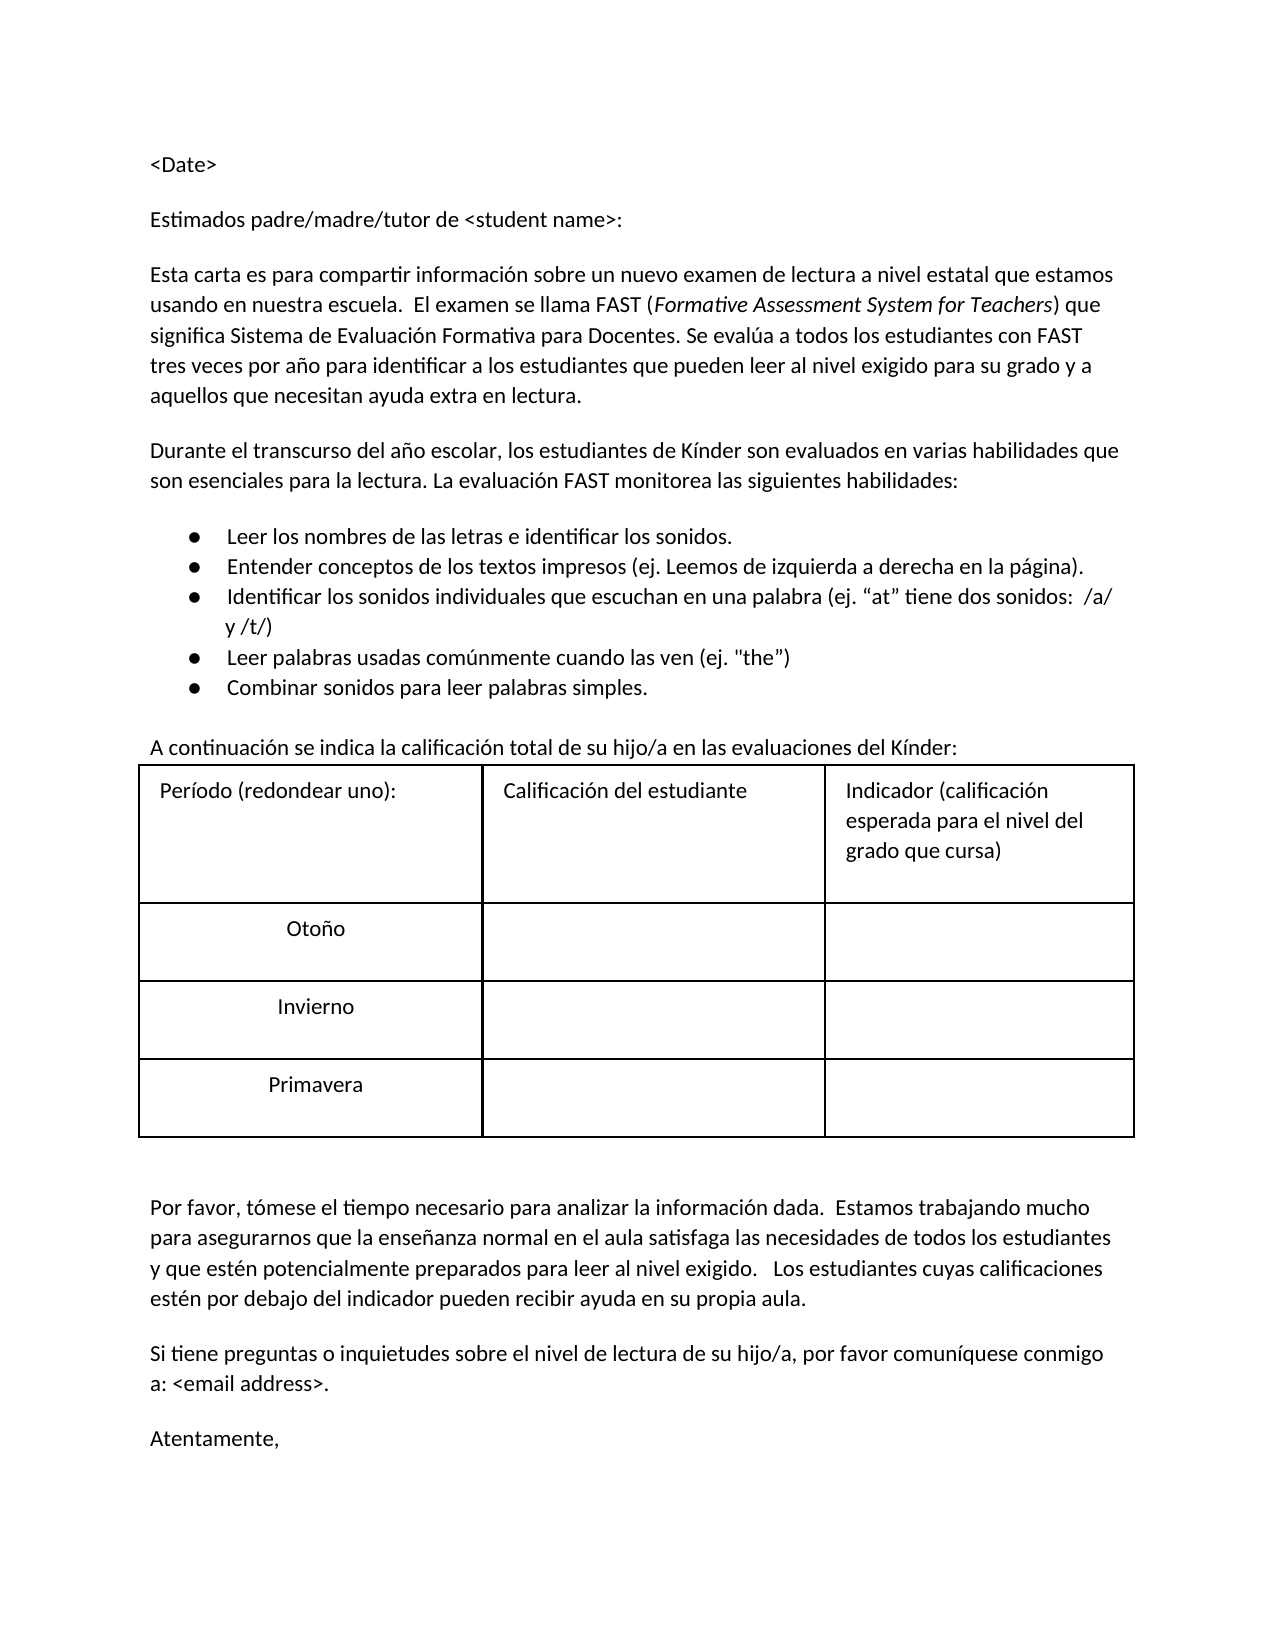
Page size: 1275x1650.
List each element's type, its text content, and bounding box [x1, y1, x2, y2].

table_cell [484, 904, 824, 980]
text ● Combinar sonidos para leer palabras simples. [187, 673, 1125, 701]
text ● Leer los nombres de las letras e identificar los sonidos. [187, 522, 1125, 550]
table_cell Otoño [140, 904, 481, 980]
text Atentamente, [150, 1424, 1125, 1453]
text Por favor, tómese el tiempo necesario para analizar la información dada. Estamos trabajando mucho para asegurarnos que la enseñanza normal en el aula satisfaga las necesidades de todos los estudiantes y que estén potencialmente preparados para leer al nivel exigido. Los estudiantes cuyas calificaciones estén por debajo del indicador pueden recibir ayuda en su propia aula. [150, 1193, 1125, 1312]
text A continuación se indica la calificación total de su hijo/a en las evaluaciones del Kínder: [150, 733, 1125, 761]
table_cell [826, 1060, 1133, 1136]
text Esta carta es para compartir información sobre un nuevo examen de lectura a nivel estatal que estamos usando en nuestra escuela. El examen se llama FAST (Formative Assessment System for Teachers) que significa Sistema de Evaluación Formativa para Docentes. Se evalúa a todos los estudiantes con FAST tres veces por año para identificar a los estudiantes que pueden leer al nivel exigido para su grado y a aquellos que necesitan ayuda extra en lectura. [150, 260, 1125, 409]
table_header Indicador (calificación esperada para el nivel del grado que cursa) [826, 766, 1133, 902]
text Durante el transcurso del año escolar, los estudiantes de Kínder son evaluados en varias habilidades que son esenciales para la lectura. La evaluación FAST monitorea las siguientes habilidades: [150, 436, 1125, 495]
text Estimados padre/madre/tutor de <student name>: [150, 205, 1125, 233]
table_cell [484, 1060, 824, 1136]
table_header Período (redondear uno): [140, 766, 481, 902]
table_cell Primavera [140, 1060, 481, 1136]
table_header Calificación del estudiante [484, 766, 824, 902]
text ● Identificar los sonidos individuales que escuchan en una palabra (ej. “at” tiene dos sonidos: /a/ y /t/) [187, 582, 1125, 641]
table_cell [484, 982, 824, 1058]
table_cell Invierno [140, 982, 481, 1058]
text Si tiene preguntas o inquietudes sobre el nivel de lectura de su hijo/a, por favor comuníquese conmigo a: <email address>. [150, 1339, 1125, 1397]
text ● Leer palabras usadas comúnmente cuando las ven (ej. "the”) [187, 643, 1125, 671]
table_cell [826, 904, 1133, 980]
text <Date> [150, 150, 1125, 178]
table_cell [826, 982, 1133, 1058]
text ● Entender conceptos de los textos impresos (ej. Leemos de izquierda a derecha en la página). [187, 552, 1125, 580]
